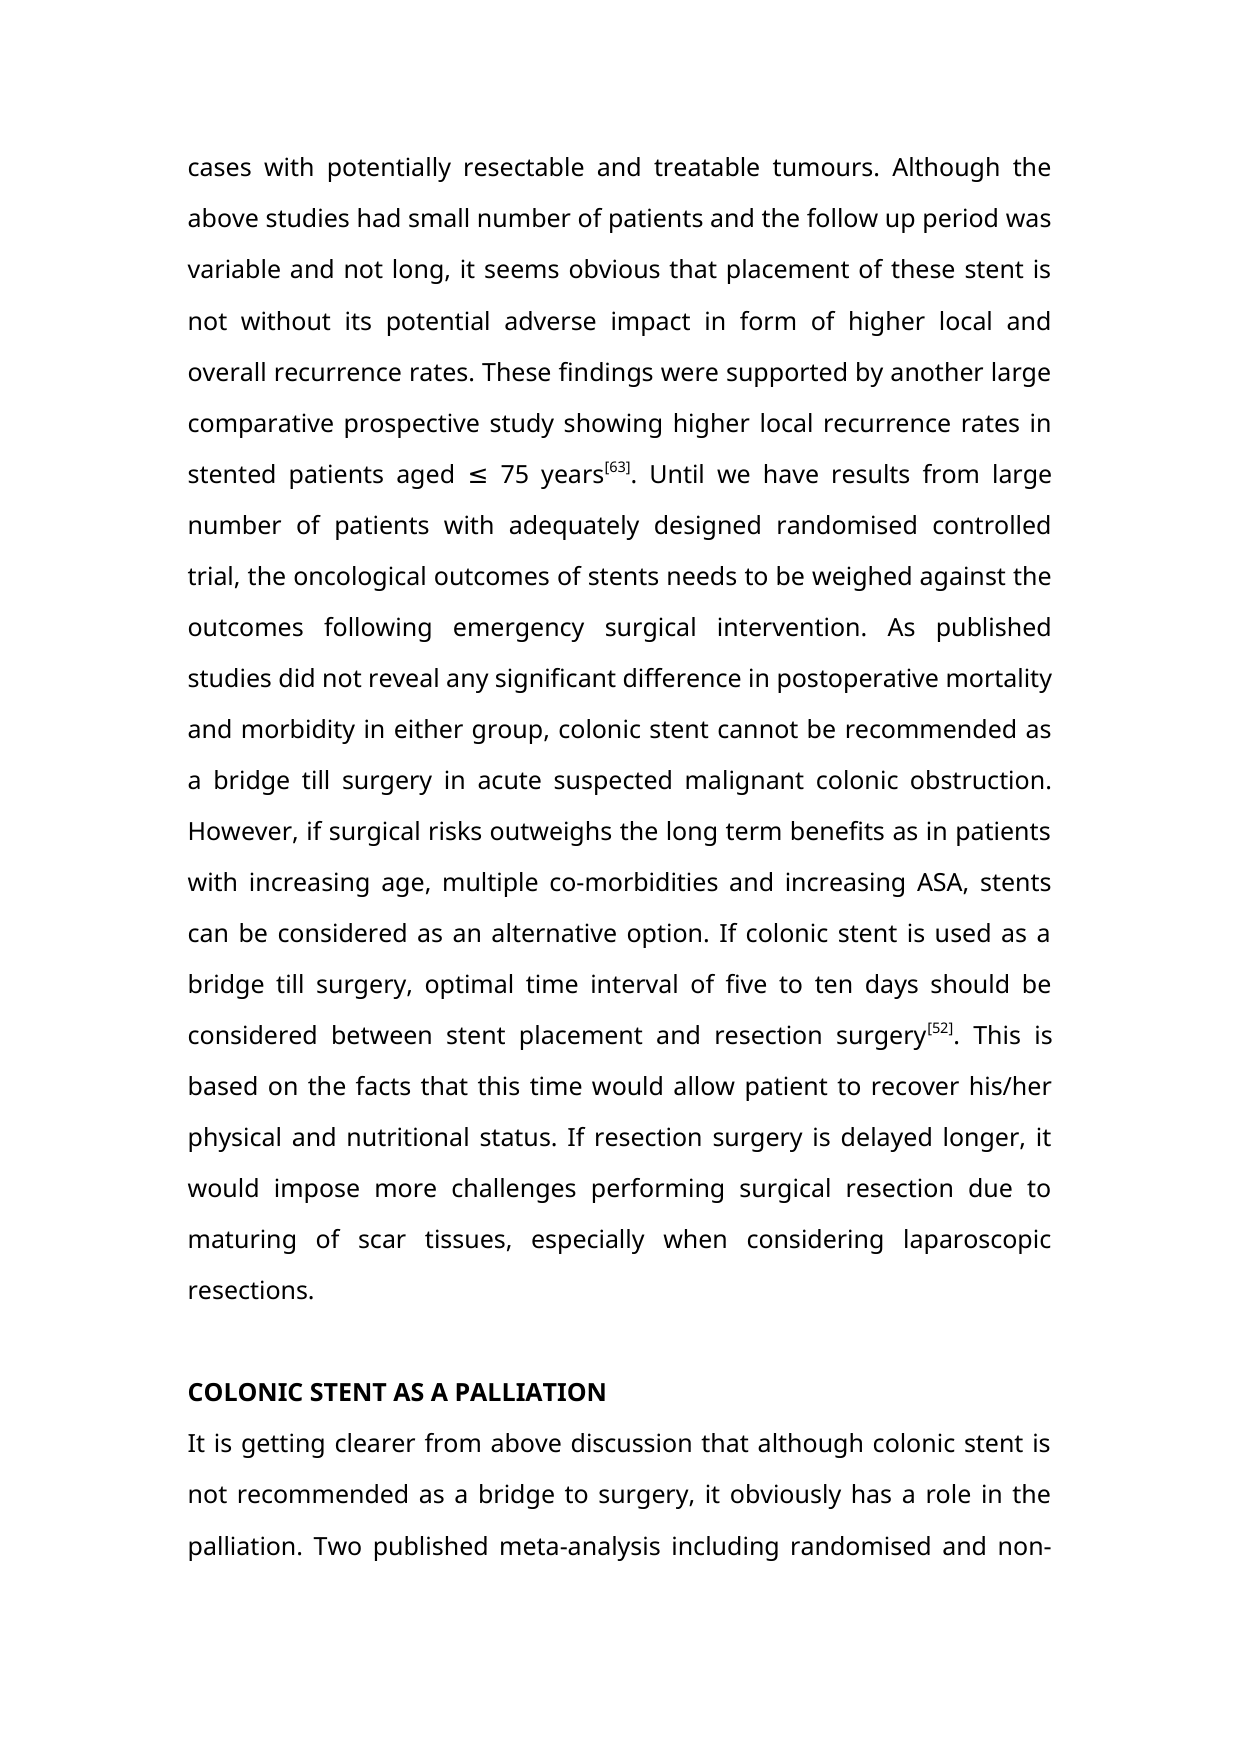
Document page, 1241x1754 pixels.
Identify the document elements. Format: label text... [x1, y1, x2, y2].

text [187, 1426, 1053, 1562]
text COLONIC STENT AS A PALLIATION [187, 1375, 1053, 1409]
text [187, 150, 1053, 1307]
